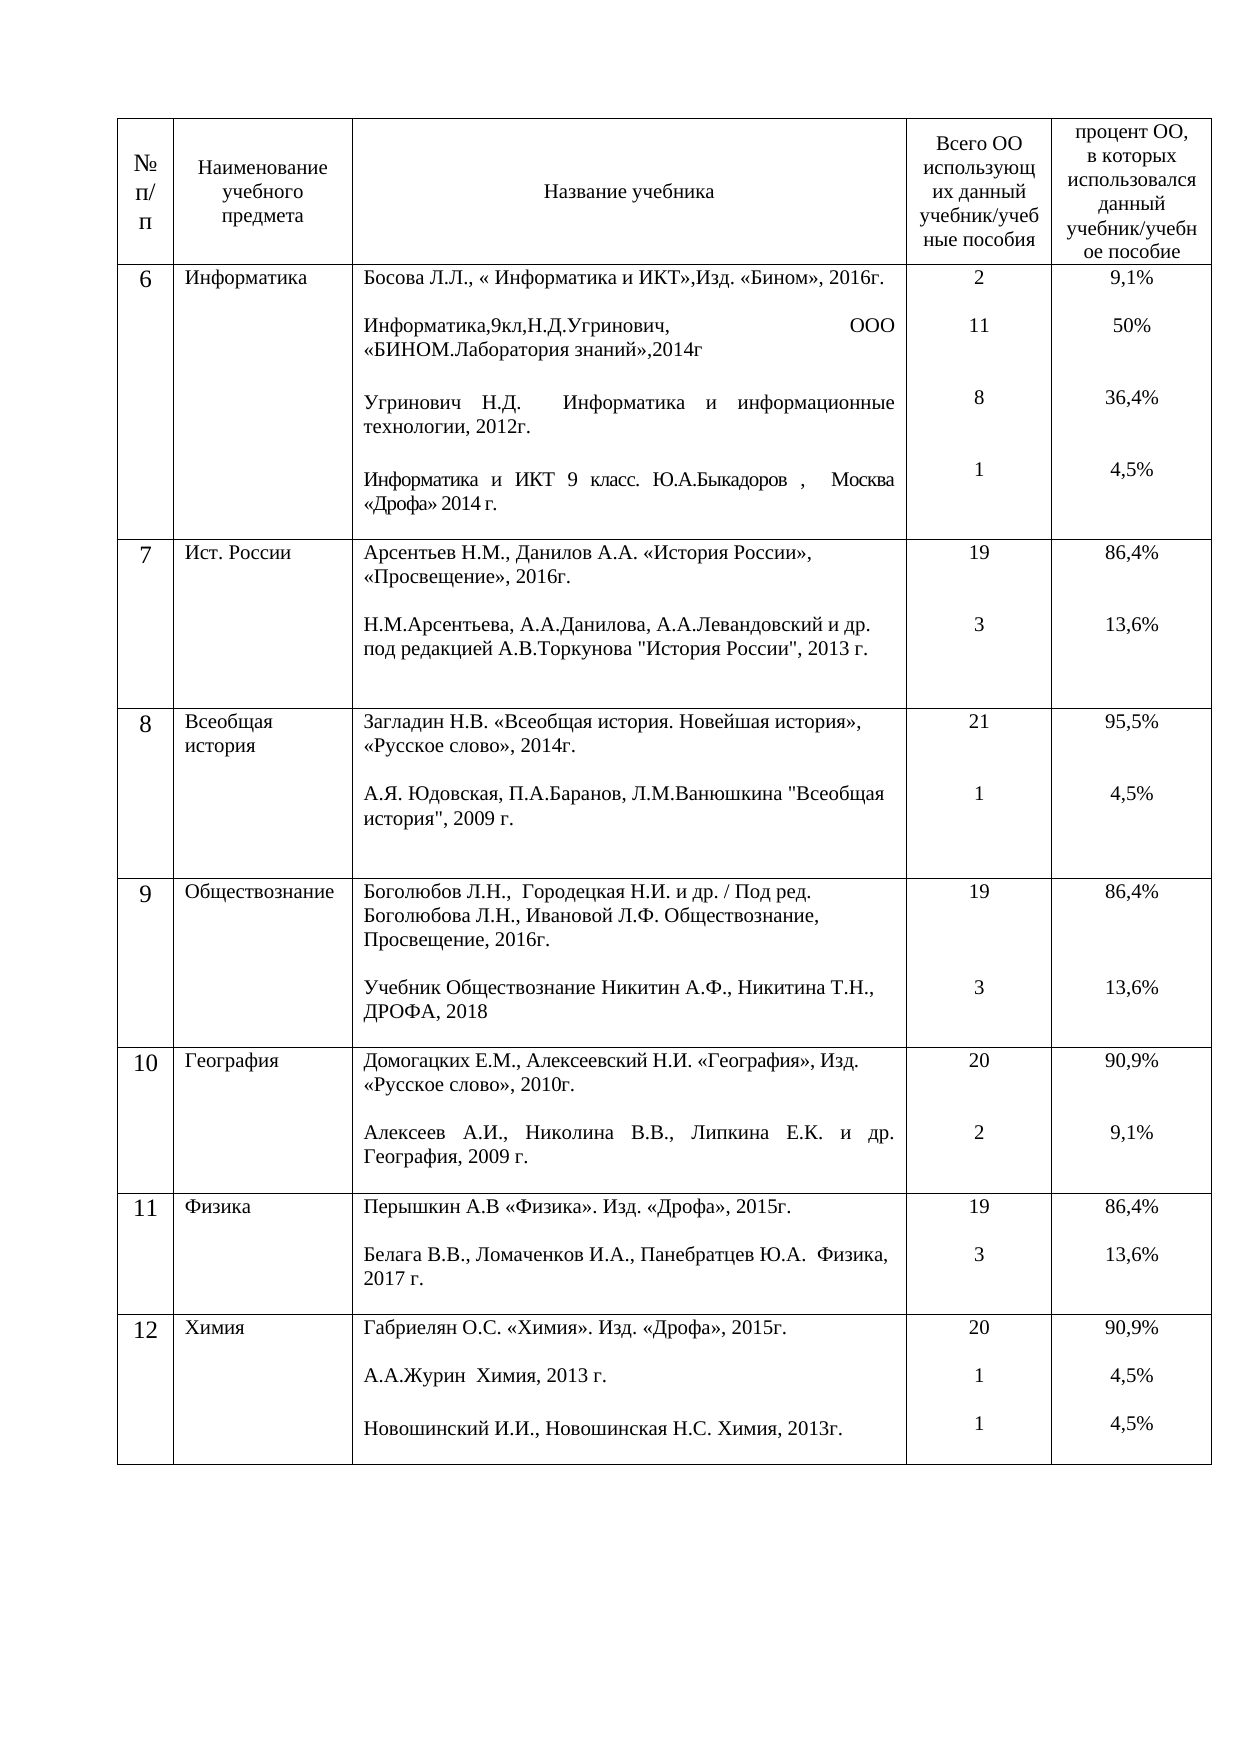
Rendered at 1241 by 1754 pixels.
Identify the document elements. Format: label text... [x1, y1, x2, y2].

table_cell 19 3 [907, 879, 1051, 1047]
table_cell Арсентьев Н.М., Данилов А.А. «История России», «Просвещение», 2016г. Н.М.Арсентьева, А.А.Данилова, А.А.Левандовский и др. под редакцией А.В.Торкунова "История России", 2013 г. [353, 540, 906, 708]
table_cell 7 [118, 540, 173, 708]
table_cell Обществознание [174, 879, 352, 1047]
table_cell Босова Л.Л., « Информатика и ИКТ»,Изд. «Бином», 2016г. Информатика,9кл,Н.Д.Угринович, ООО «БИНОМ.Лаборатория знаний»,2014г Угринович Н.Д. Информатика и информационные технологии, 2012г. Информатика и ИКТ 9 класс. Ю.А.Быкадоров , Москва «Дрофа» 2014 г. [353, 265, 906, 539]
table_cell Ист. России [174, 540, 352, 708]
table_cell Всеобщая история [174, 709, 352, 878]
table_cell Домогацких Е.М., Алексеевский Н.И. «География», Изд. «Русское слово», 2010г. Алексеев А.И., Николина В.В., Липкина Е.К. и др. География, 2009 г. [353, 1048, 906, 1192]
table_cell 11 [118, 1194, 173, 1314]
table_cell 86,4% 13,6% [1052, 1194, 1211, 1314]
table_header Наименование учебного предмета [174, 119, 352, 263]
table_cell Перышкин А.В «Физика». Изд. «Дрофа», 2015г. Белага В.В., Ломаченков И.А., Панебратцев Ю.А. Физика, 2017 г. [353, 1194, 906, 1314]
table_header Всего ОО использующих данный учебник/учебные пособия [907, 119, 1051, 263]
table_cell Физика [174, 1194, 352, 1314]
table_cell 9,1% 50% 36,4% 4,5% [1052, 265, 1211, 539]
table_cell 95,5% 4,5% [1052, 709, 1211, 878]
table_cell 12 [118, 1315, 173, 1464]
table_cell 86,4% 13,6% [1052, 540, 1211, 708]
table_cell Информатика [174, 265, 352, 539]
table_header № п/п [118, 119, 173, 263]
table_cell 20 2 [907, 1048, 1051, 1192]
table_cell Боголюбов Л.Н., Городецкая Н.И. и др. / Под ред. Боголюбова Л.Н., Ивановой Л.Ф. Обществознание, Просвещение, 2016г. Учебник Обществознание Никитин А.Ф., Никитина Т.Н., ДРОФА, 2018 [353, 879, 906, 1047]
table_cell 6 [118, 265, 173, 539]
table_cell 90,9% 4,5% 4,5% [1052, 1315, 1211, 1464]
table_cell 8 [118, 709, 173, 878]
table_cell 21 1 [907, 709, 1051, 878]
table_cell 19 3 [907, 540, 1051, 708]
table_cell Химия [174, 1315, 352, 1464]
table_cell 90,9% 9,1% [1052, 1048, 1211, 1192]
table_cell 19 3 [907, 1194, 1051, 1314]
table_header процент ОО, в которых использовался данный учебник/учебное пособие [1052, 119, 1211, 263]
table_cell 86,4% 13,6% [1052, 879, 1211, 1047]
table_header Название учебника [353, 119, 906, 263]
table_cell 2 11 8 1 [907, 265, 1051, 539]
table_cell 10 [118, 1048, 173, 1192]
table_cell 9 [118, 879, 173, 1047]
table_cell Загладин Н.В. «Всеобщая история. Новейшая история», «Русское слово», 2014г. А.Я. Юдовская, П.А.Баранов, Л.М.Ванюшкина "Всеобщая история", 2009 г. [353, 709, 906, 878]
table_cell География [174, 1048, 352, 1192]
table_cell 20 1 1 [907, 1315, 1051, 1464]
table_cell Габриелян О.С. «Химия». Изд. «Дрофа», 2015г. А.А.Журин Химия, 2013 г. Новошинский И.И., Новошинская Н.С. Химия, 2013г. [353, 1315, 906, 1464]
